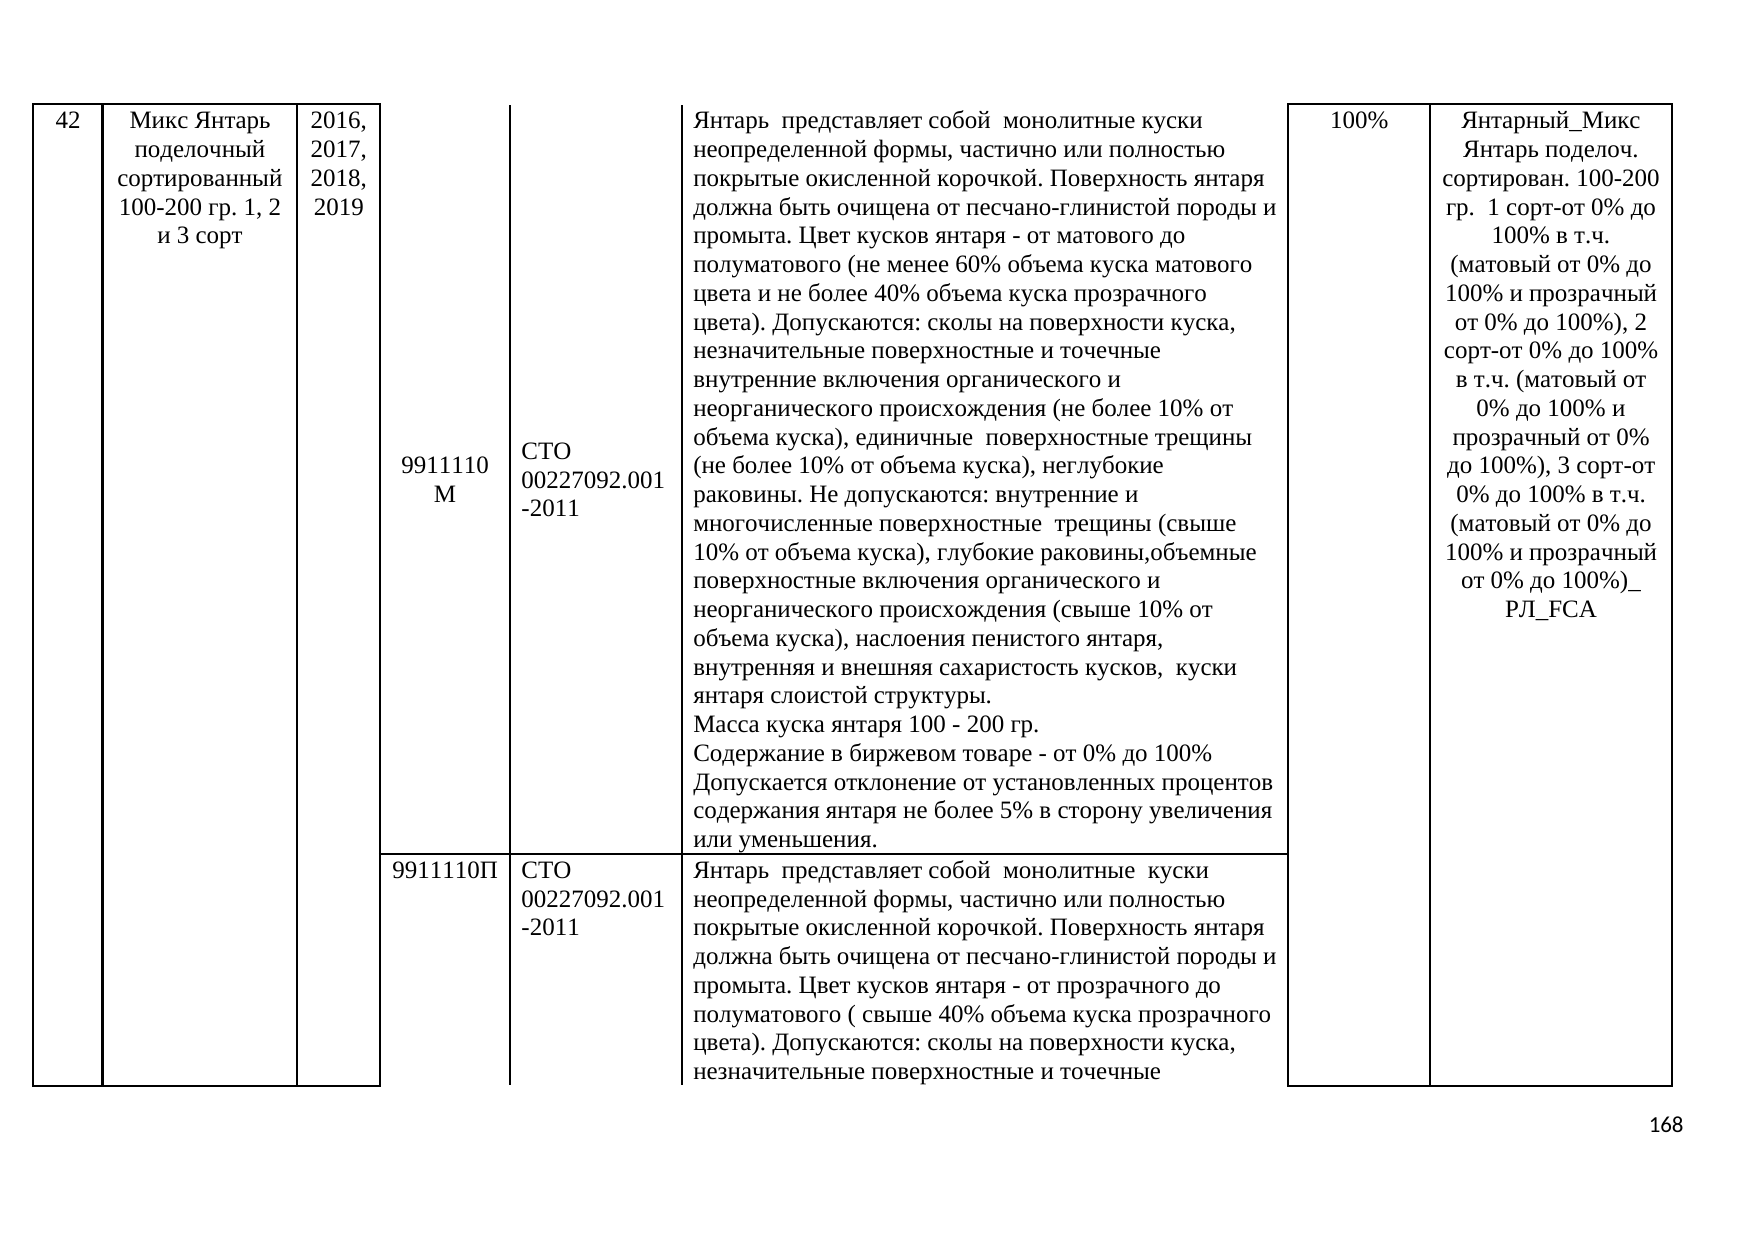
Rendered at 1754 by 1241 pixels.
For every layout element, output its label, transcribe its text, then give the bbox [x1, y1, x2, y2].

table_cell Микс Янтарь поделочный сортированный 100-200 гр. 1, 2 и 3 сорт [104, 105, 296, 1085]
table_cell Янтарный_Микс Янтарь поделоч. сортирован. 100-200 гр. 1 сорт-от 0% до 100% в т.ч. (матовый от 0% до 100% и прозрачный от 0% до 100%), 2 сорт-от 0% до 100% в т.ч. (матовый от 0% до 100% и прозрачный от 0% до 100%), 3 сорт-от 0% до 100% в т.ч. (матовый от 0% до 100% и прозрачный от 0% до 100%)_ РЛ_FCA [1431, 105, 1671, 1085]
table_cell 9911110М [381, 103, 510, 853]
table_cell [510, 103, 682, 853]
table_cell 9911110П [381, 855, 509, 1085]
table_cell 2016, 2017, 2018, 2019 [298, 105, 379, 1085]
table_cell 100% [1289, 105, 1429, 1085]
table_cell 42 [34, 105, 101, 1085]
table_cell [511, 855, 681, 1085]
table_cell Янтарь представляет собой монолитные куски неопределенной формы, частично или полностью покрытые окисленной корочкой. Поверхность янтаря должна быть очищена от песчано-глинистой породы и промыта. Цвет кусков янтаря - от матового до полуматового (не менее 60% объема куска матового цвета и не более 40% объема куска прозрачного цвета). Допускаются: сколы на поверхности куска, незначительные поверхностные и точечные внутренние включения органического и неорганического происхождения (не более 10% от объема куска), единичные поверхностные трещины (не более 10% от объема куска), неглубокие раковины. Не допускаются: внутренние и многочисленные поверхностные трещины (свыше 10% от объема куска), глубокие раковины,объемные поверхностные включения органического и неорганического происхождения (свыше 10% от объема куска), наслоения пенистого янтаря, внутренняя и внешняя сахаристость кусков, куски янтаря слоистой структуры. Масса куска янтаря 100 - 200 гр. Содержание в биржевом товаре - от 0% до 100% Допускается отклонение от установленных процентов содержания янтаря не более 5% в сторону увеличения или уменьшения. [682, 103, 1287, 853]
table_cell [683, 855, 1287, 1085]
